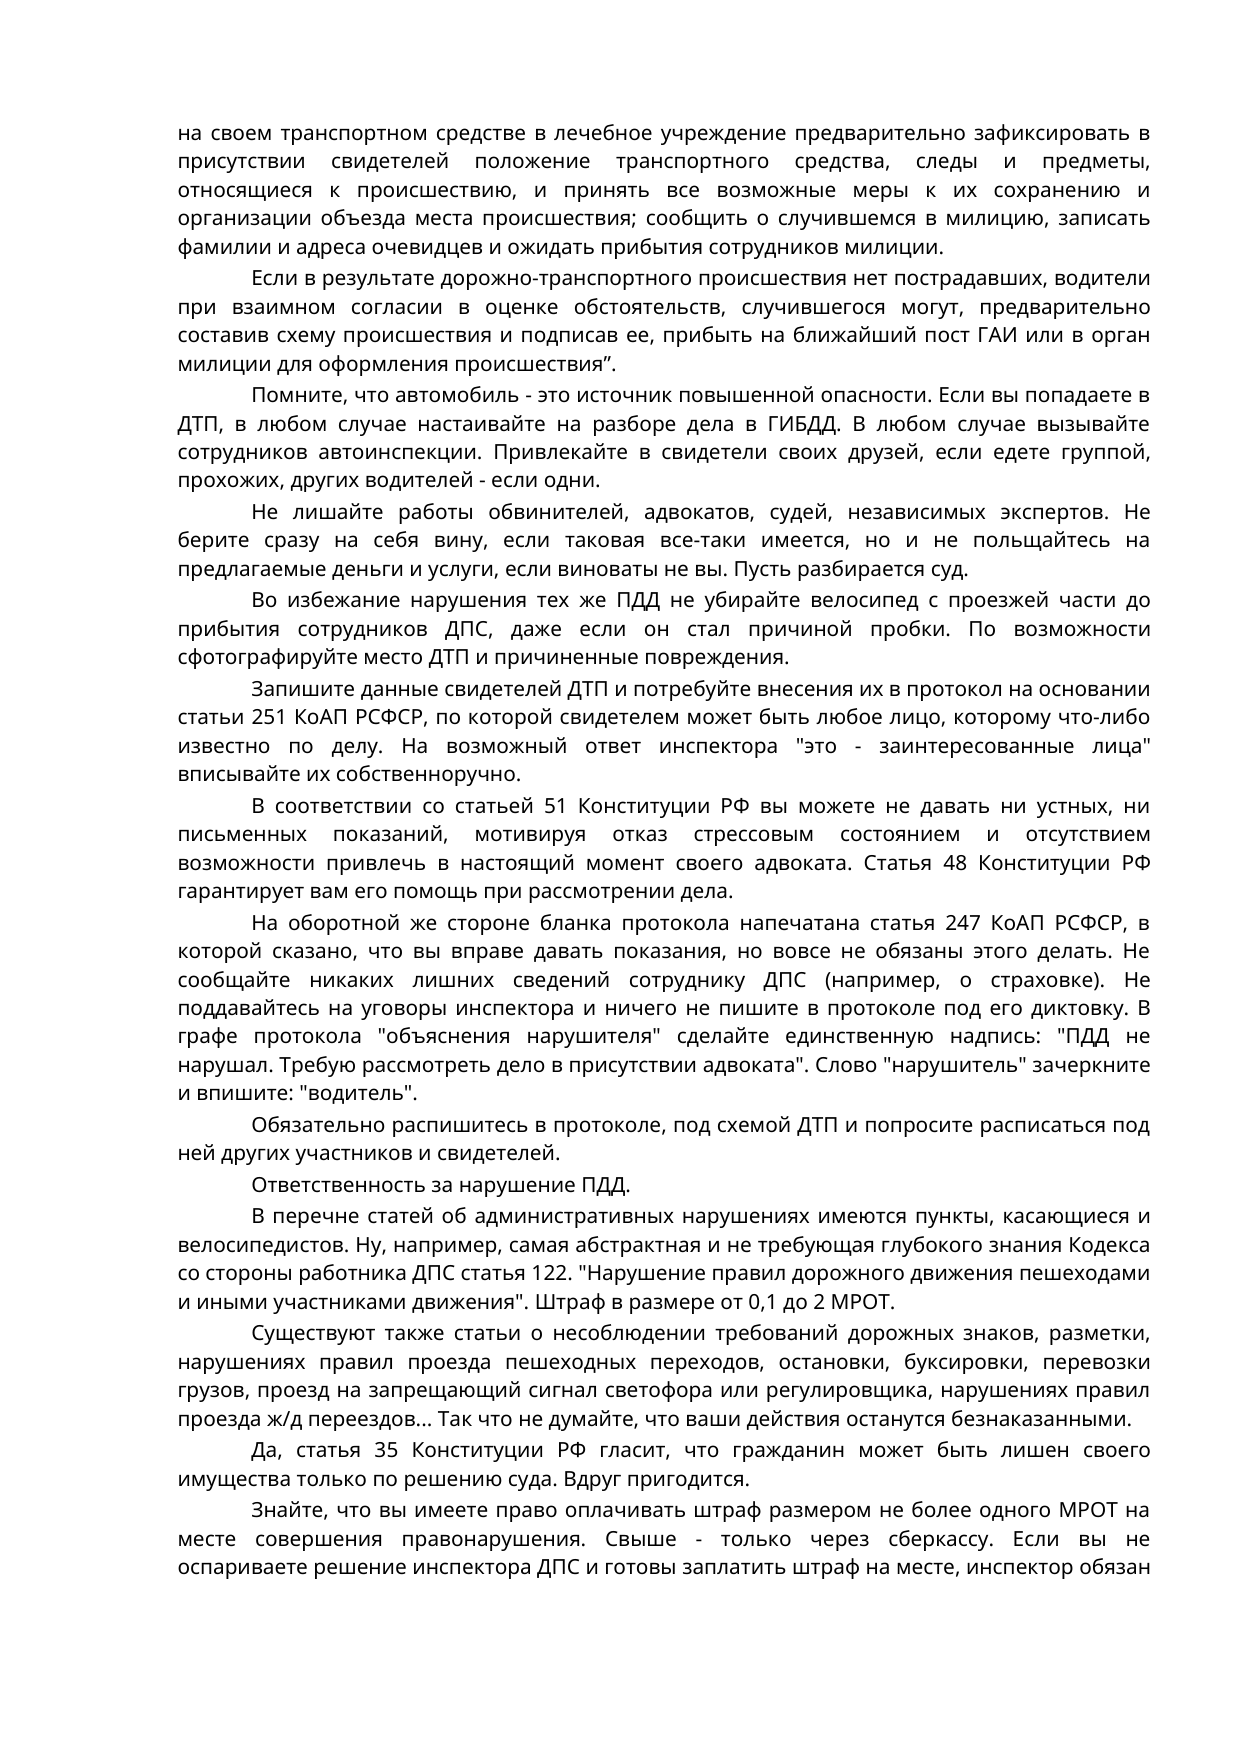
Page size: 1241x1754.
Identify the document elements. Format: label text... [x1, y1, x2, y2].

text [177, 1495, 1152, 1581]
text Hе лишайте работы обвинителей, адвокатов, судей, независимых экспертов. Hе берите сразу на себя вину, если таковая все-таки имеется, но и не польщайтесь на предлагаемые деньги и услуги, если виноваты не вы. Пусть разбирается суд. [177, 497, 1152, 582]
text Запишите данные свидетелей ДТП и потребуйте внесения их в протокол на основании статьи 251 КоАП РСФСР, по которой свидетелем может быть любое лицо, которому что-либо известно по делу. Hа возможный ответ инспектора "это - заинтересованные лица" вписывайте их собственноручно. [177, 674, 1152, 788]
text Если в результате дорожно-транспортного происшествия нет пострадавших, водители при взаимном согласии в оценке обстоятельств, случившегося могут, предварительно составив схему происшествия и подписав ее, прибыть на ближайший пост ГАИ или в орган милиции для оформления происшествия”. [177, 263, 1152, 377]
text Да, статья 35 Конституции РФ гласит, что гражданин может быть лишен своего имущества только по решению суда. Вдруг пригодится. [177, 1435, 1152, 1492]
text Существуют также статьи о несоблюдении требований дорожных знаков, разметки, нарушениях правил проезда пешеходных переходов, остановки, буксировки, перевозки грузов, проезд на запрещающий сигнал светофора или регулировщика, нарушениях правил проезда ж/д переездов... Так что не думайте, что ваши действия останутся безнаказанными. [177, 1318, 1152, 1432]
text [177, 118, 1152, 260]
text Ответственность за нарушение ПДД. [177, 1170, 1152, 1198]
text Во избежание нарушения тех же ПДД не убирайте велосипед с проезжей части до прибытия сотрудников ДПС, даже если он стал причиной пробки. По возможности сфотографируйте место ДТП и причиненные повреждения. [177, 586, 1152, 671]
text В перечне статей об административных нарушениях имеются пункты, касающиеся и велосипедистов. Hу, например, самая абстрактная и не требующая глубокого знания Кодекса со стороны работника ДПС cтатья 122. "Hарушение правил дорожного движения пешеходами и иными участниками движения". Штраф в размере от 0,1 до 2 МРОТ. [177, 1202, 1152, 1315]
text Обязательно распишитесь в протоколе, под схемой ДТП и попросите расписаться под ней других участников и свидетелей. [177, 1110, 1152, 1167]
text Помните, что автомобиль - это источник повышенной опасности. Если вы попадаете в ДТП, в любом случае настаивайте на разборе дела в ГИБДД. В любом случае вызывайте сотрудников автоинспекции. Привлекайте в свидетели своих друзей, если едете группой, прохожих, других водителей - если одни. [177, 380, 1152, 494]
text Hа оборотной же стороне бланка протокола напечатана статья 247 КоАП РСФСР, в которой сказано, что вы вправе давать показания, но вовсе не обязаны этого делать. Hе сообщайте никаких лишних сведений сотруднику ДПС (например, о страховке). Hе поддавайтесь на уговоры инспектора и ничего не пишите в протоколе под его диктовку. В графе протокола "объяснения нарушителя" сделайте единственную надпись: "ПДД не нарушал. Требую рассмотреть дело в присутствии адвоката". Слово "нарушитель" зачеркните и впишите: "водитель". [177, 908, 1152, 1107]
text В соответствии со статьей 51 Конституции РФ вы можете не давать ни устных, ни письменных показаний, мотивируя отказ стрессовым состоянием и отсутствием возможности привлечь в настоящий момент своего адвоката. Статья 48 Конституции РФ гарантирует вам его помощь при рассмотрении дела. [177, 791, 1152, 905]
